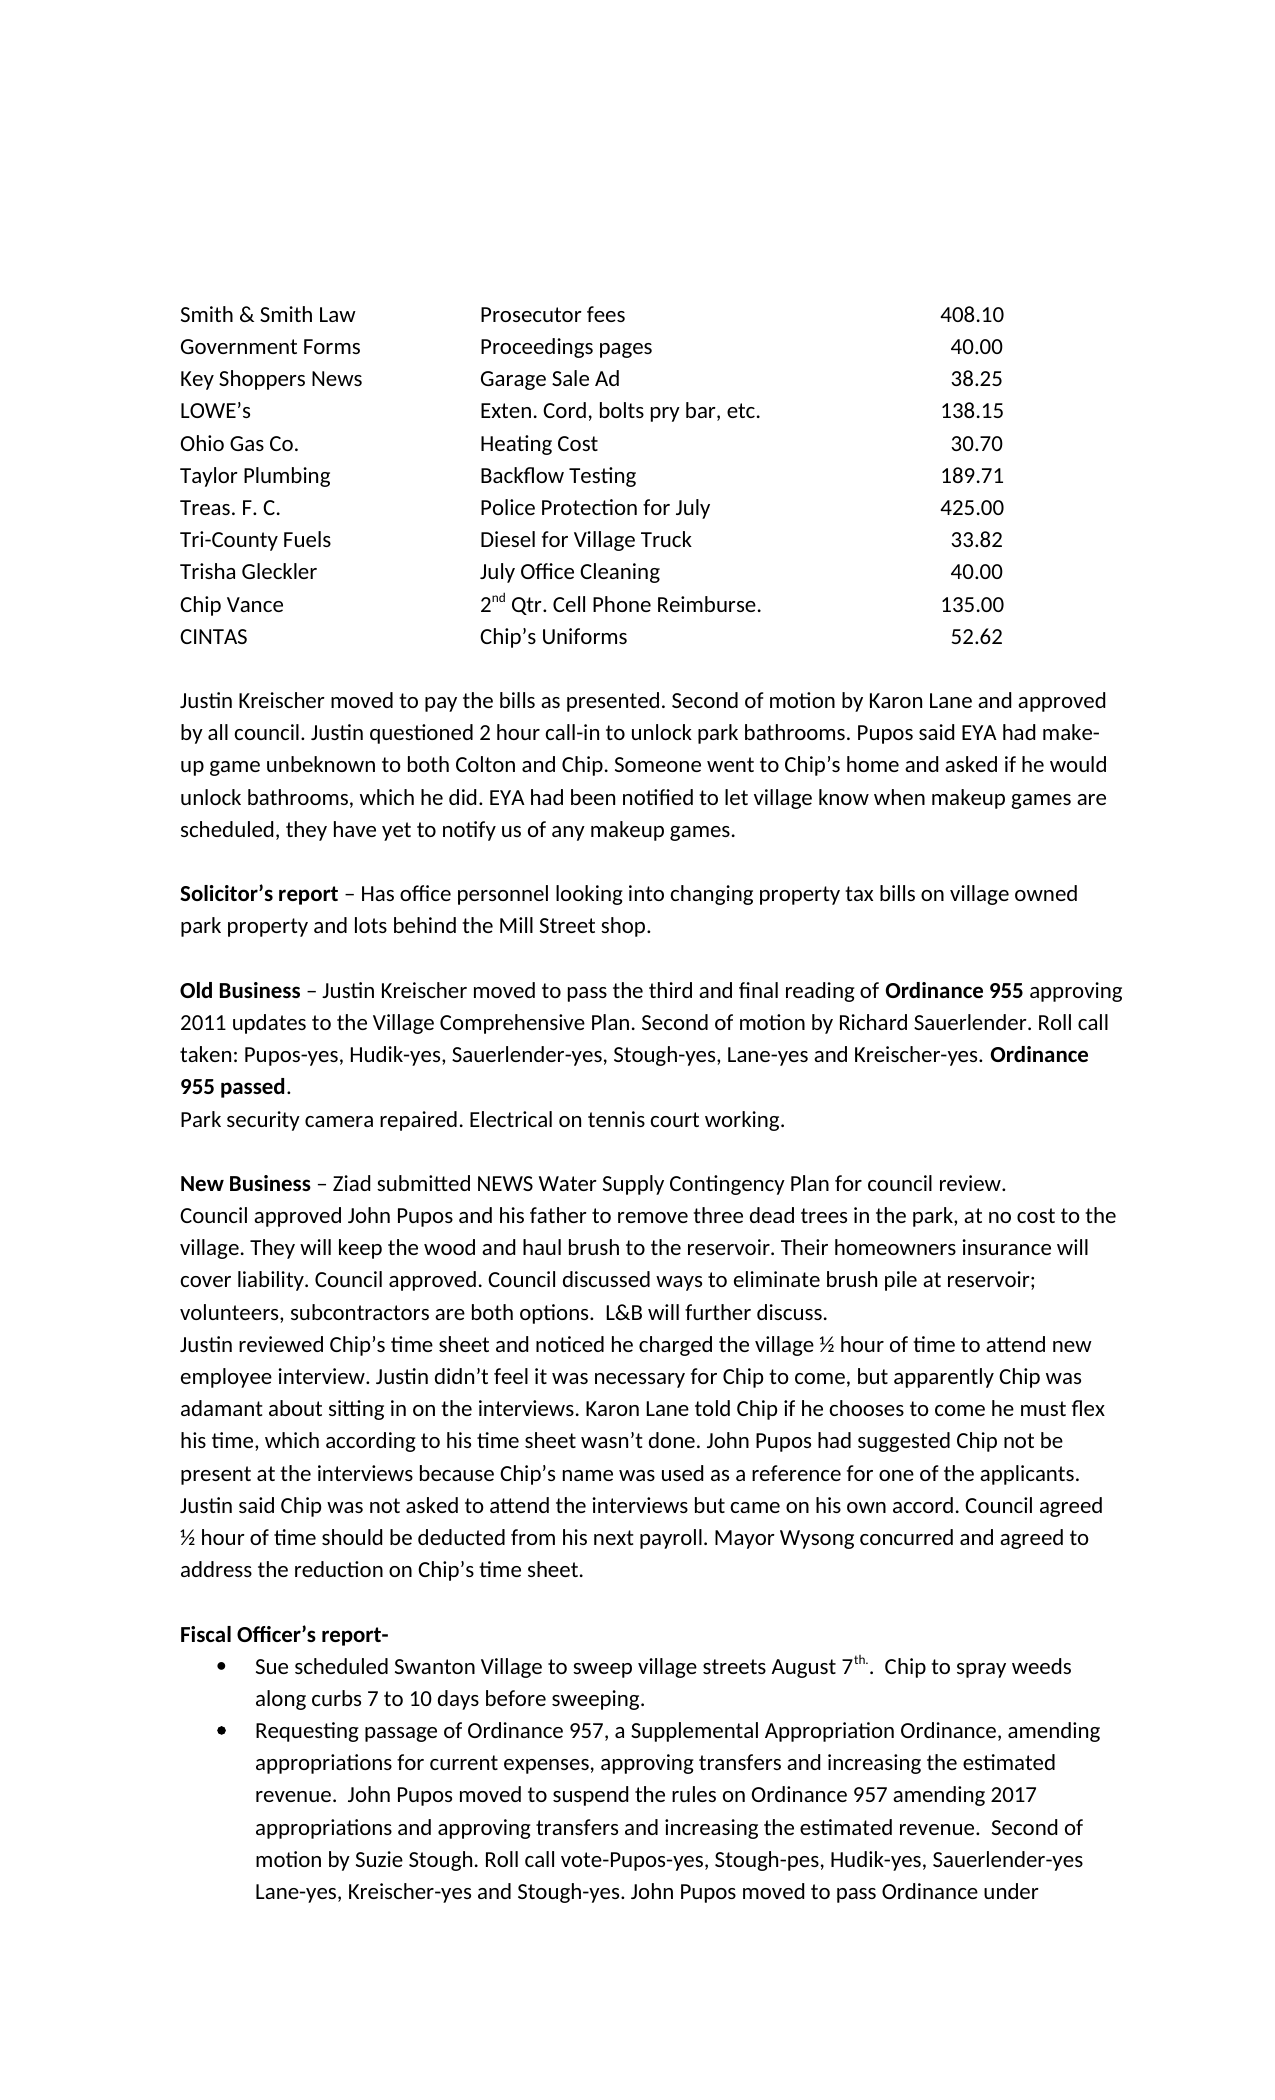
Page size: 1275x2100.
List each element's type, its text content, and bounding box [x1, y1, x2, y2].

text Key Shoppers News Garage Sale Ad 38.25 [180, 364, 1125, 392]
text Chip Vance 2nd Qtr. Cell Phone Reimburse. 135.00 [180, 590, 1125, 618]
text Smith & Smith Law Prosecutor fees 408.10 [180, 300, 1125, 328]
text Park security camera repaired. Electrical on tennis court working. [180, 1105, 1125, 1133]
text Taylor Plumbing Backflow Testing 189.71 [180, 461, 1125, 489]
text Trisha Gleckler July Office Cleaning 40.00 [180, 557, 1125, 586]
text New Business – Ziad submitted NEWS Water Supply Contingency Plan for council review. [180, 1169, 1125, 1197]
text Tri-County Fuels Diesel for Village Truck 33.82 [180, 525, 1125, 553]
text Treas. F. C. Police Protection for July 425.00 [180, 493, 1125, 521]
text Old Business – Justin Kreischer moved to pass the third and final reading of Ordinance 955 approving 2011 updates to the Village Comprehensive Plan. Second of motion by Richard Sauerlender. Roll call taken: Pupos-yes, Hudik-yes, Sauerlender-yes, Stough-yes, Lane-yes and Kreischer-yes. Ordinance 955 passed. [180, 976, 1125, 1101]
text Justin Kreischer moved to pay the bills as presented. Second of motion by Karon Lane and approved by all council. Justin questioned 2 hour call-in to unlock park bathrooms. Pupos said EYA had make-up game unbeknown to both Colton and Chip. Someone went to Chip’s home and asked if he would unlock bathrooms, which he did. EYA had been notified to let village know when makeup games are scheduled, they have yet to notify us of any makeup games. [180, 686, 1125, 843]
text Justin reviewed Chip’s time sheet and noticed he charged the village ½ hour of time to attend new employee interview. Justin didn’t feel it was necessary for Chip to come, but apparently Chip was adamant about sitting in on the interviews. Karon Lane told Chip if he chooses to come he must flex his time, which according to his time sheet wasn’t done. John Pupos had suggested Chip not be present at the interviews because Chip’s name was used as a reference for one of the applicants. Justin said Chip was not asked to attend the interviews but came on his own accord. Council agreed ½ hour of time should be deducted from his next payroll. Mayor Wysong concurred and agreed to address the reduction on Chip’s time sheet. [180, 1330, 1125, 1583]
text Government Forms Proceedings pages 40.00 [180, 332, 1125, 360]
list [217, 1716, 1125, 1905]
text Ohio Gas Co. Heating Cost 30.70 [180, 429, 1125, 457]
text Fiscal Officer’s report- [180, 1620, 1125, 1648]
text Solicitor’s report – Has office personnel looking into changing property tax bills on village owned park property and lots behind the Mill Street shop. [180, 879, 1125, 939]
text Council approved John Pupos and his father to remove three dead trees in the park, at no cost to the village. They will keep the wood and haul brush to the reservoir. Their homeowners insurance will cover liability. Council approved. Council discussed ways to eliminate brush pile at reservoir; volunteers, subcontractors are both options. L&B will further discuss. [180, 1201, 1125, 1326]
list Sue scheduled Swanton Village to sweep village streets August 7th.. Chip to spray weeds along curbs 7 to 10 days before sweeping. [217, 1652, 1125, 1712]
text CINTAS Chip’s Uniforms 52.62 [180, 622, 1125, 650]
text LOWE’s Exten. Cord, bolts pry bar, etc. 138.15 [180, 397, 1125, 424]
